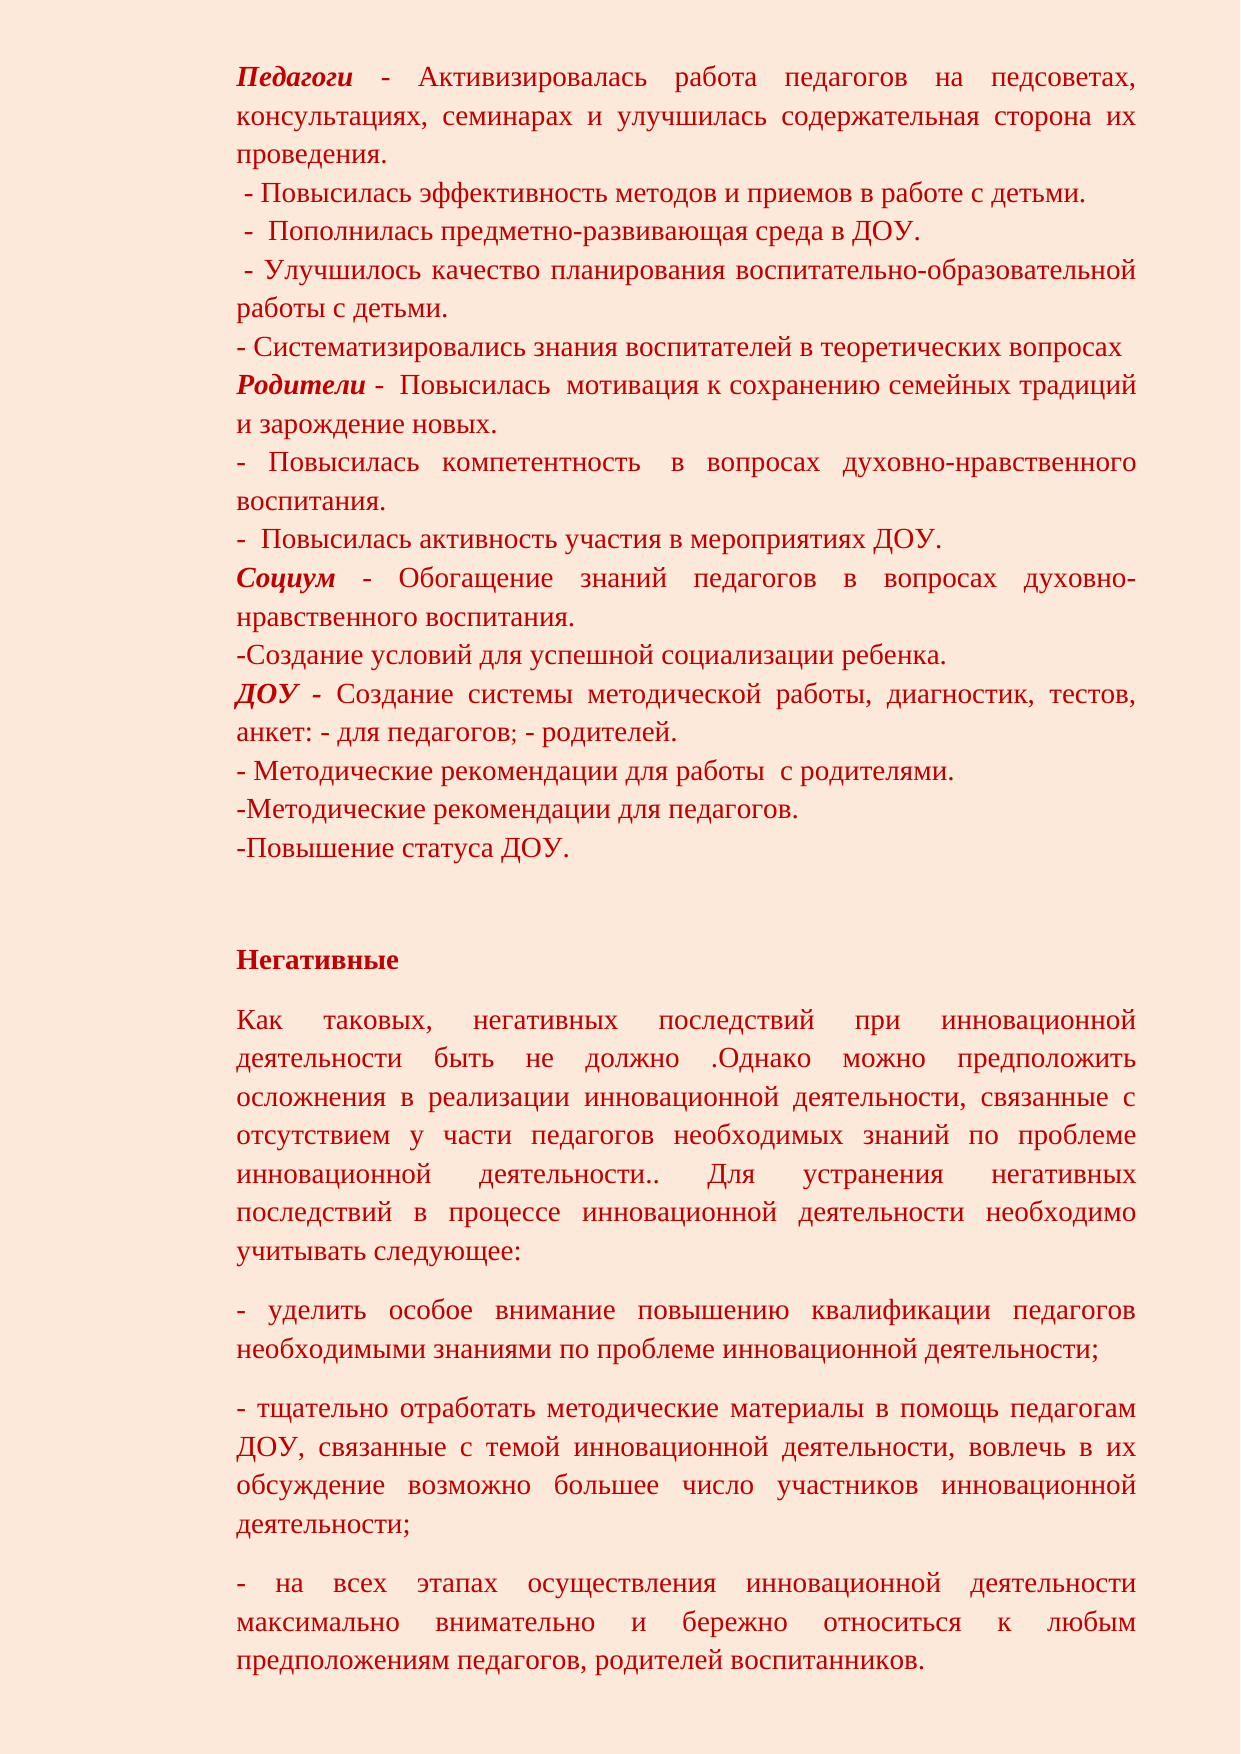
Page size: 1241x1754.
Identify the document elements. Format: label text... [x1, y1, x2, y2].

text Негативные [236, 942, 1137, 976]
text ДОУ - Создание системы методической работы, диагностик, тестов, анкет: - для педагогов; - родителей. [236, 676, 1137, 748]
text - Систематизировались знания воспитателей в теоретических вопросах [236, 329, 1137, 362]
text - на всех этапах осуществления инновационной деятельности максимально внимательно и бережно относиться к любым предположениям педагогов, родителей воспитанников. [236, 1565, 1137, 1676]
text -Создание условий для успешной социализации ребенка. [236, 637, 1137, 671]
text Педагоги - Активизировалась работа педагогов на педсоветах, консультациях, семинарах и улучшилась содержательная сторона их проведения. [236, 59, 1137, 170]
text -Повышение статуса ДОУ. [236, 830, 1137, 863]
text - Повысилась активность участия в мероприятиях ДОУ. [236, 522, 1137, 555]
text - Повысилась компетентность в вопросах духовно-нравственного воспитания. [236, 444, 1137, 517]
text Как таковых, негативных последствий при инновационной деятельности быть не должно .Однако можно предположить осложнения в реализации инновационной деятельности, связанные с отсутствием у части педагогов необходимых знаний по проблеме инновационной деятельности.. Для устранения негативных последствий в процессе инновационной деятельности необходимо учитывать следующее: [236, 1002, 1137, 1267]
text - Улучшилось качество планирования воспитательно-образовательной работы с детьми. [236, 252, 1137, 324]
text - Повысилась эффективность методов и приемов в работе с детьми. [236, 175, 1137, 208]
text - Методические рекомендации для работы с родителями. [236, 753, 1137, 786]
text - тщательно отработать методические материалы в помощь педагогам ДОУ, связанные с темой инновационной деятельности, вовлечь в их обсуждение возможно большее число участников инновационной деятельности; [236, 1390, 1137, 1539]
text - Пополнилась предметно-развивающая среда в ДОУ. [236, 213, 1137, 247]
text -Методические рекомендации для педагогов. [236, 791, 1137, 825]
text Родители - Повысилась мотивация к сохранению семейных традиций и зарождение новых. [236, 367, 1137, 439]
text Социум - Обогащение знаний педагогов в вопросах духовно-нравственного воспитания. [236, 560, 1137, 632]
text - уделить особое внимание повышению квалификации педагогов необходимыми знаниями по проблеме инновационной деятельности; [236, 1292, 1137, 1364]
